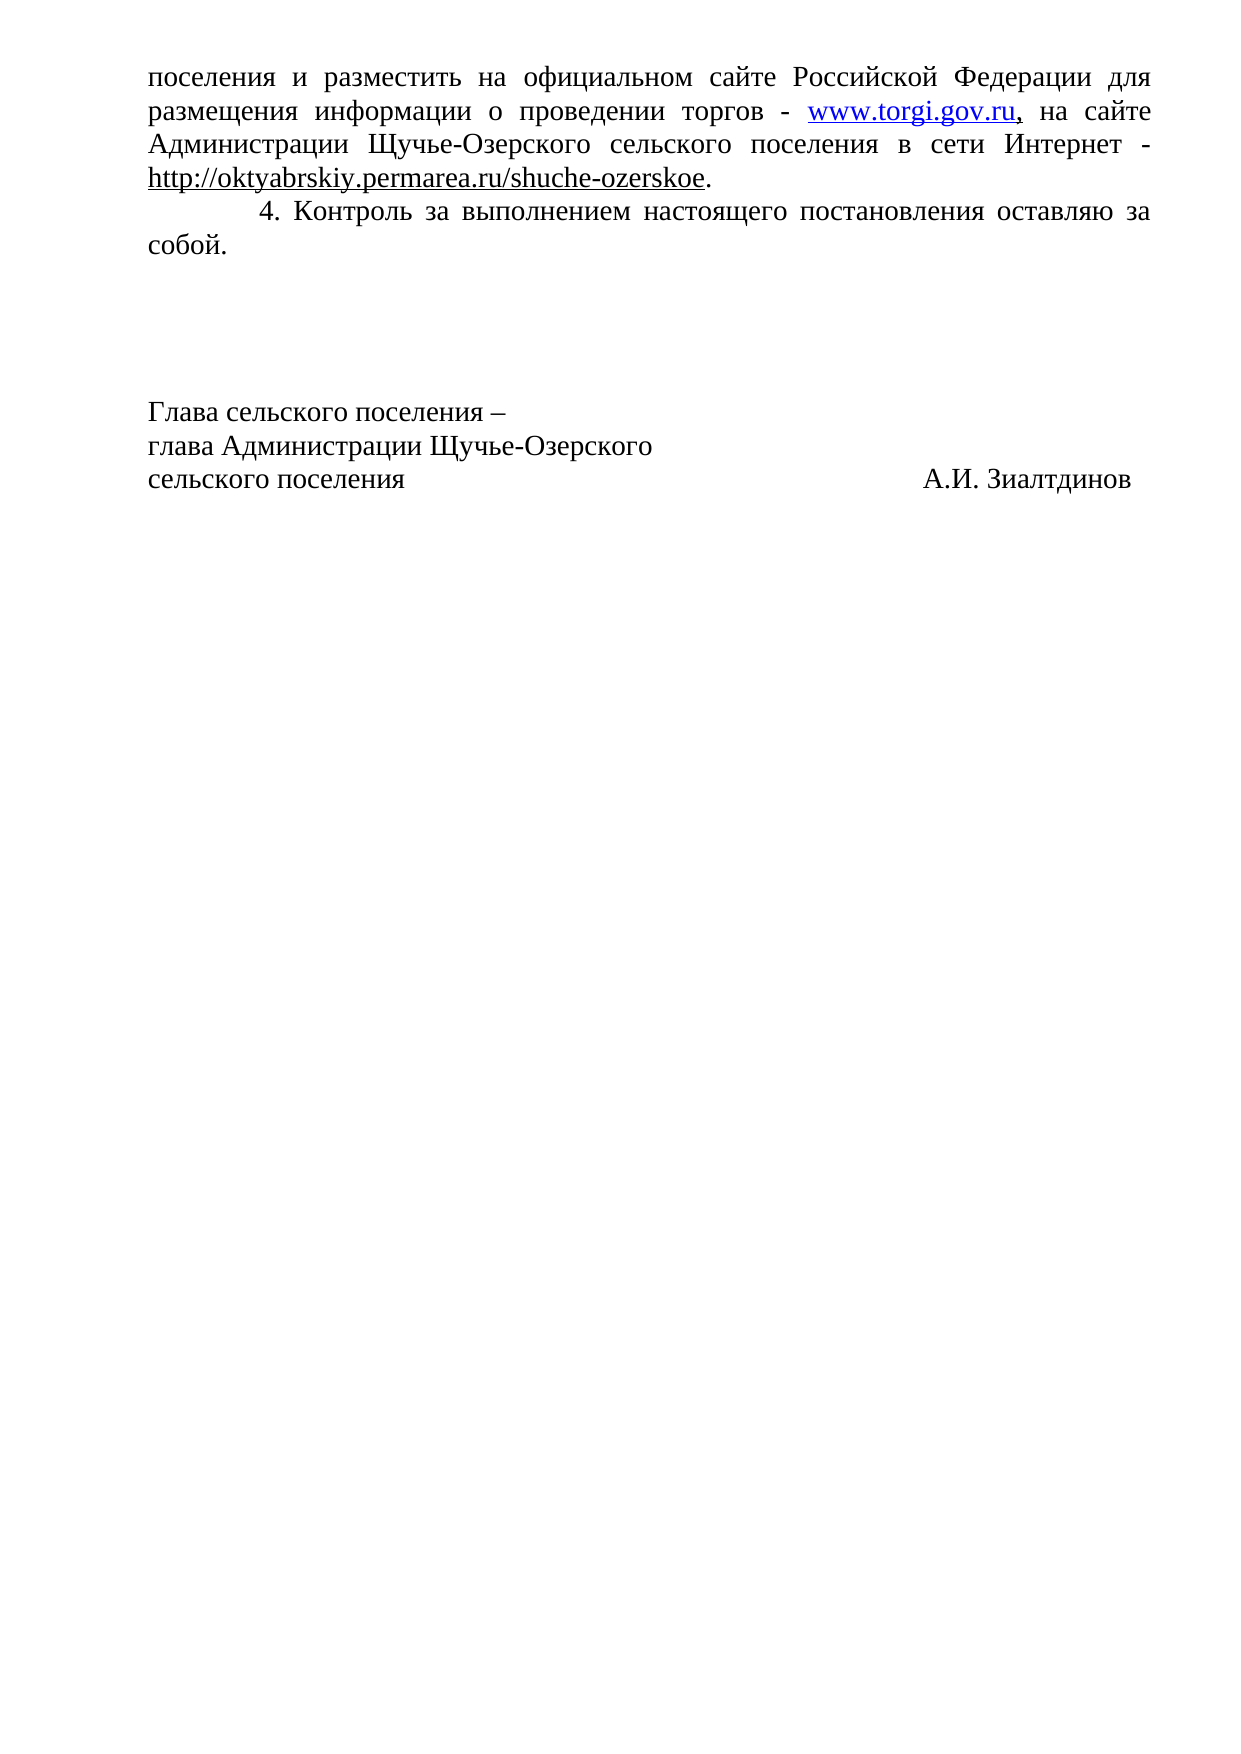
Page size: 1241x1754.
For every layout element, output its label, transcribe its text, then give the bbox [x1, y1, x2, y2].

text глава Администрации Щучье-Озерского [148, 428, 1152, 462]
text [148, 59, 1152, 193]
text сельского поселения А.И. Зиалтдинов [148, 462, 1152, 495]
text 4. Контроль за выполнением настоящего постановления оставляю за собой. [148, 193, 1152, 260]
text Глава сельского поселения – [148, 394, 1152, 428]
